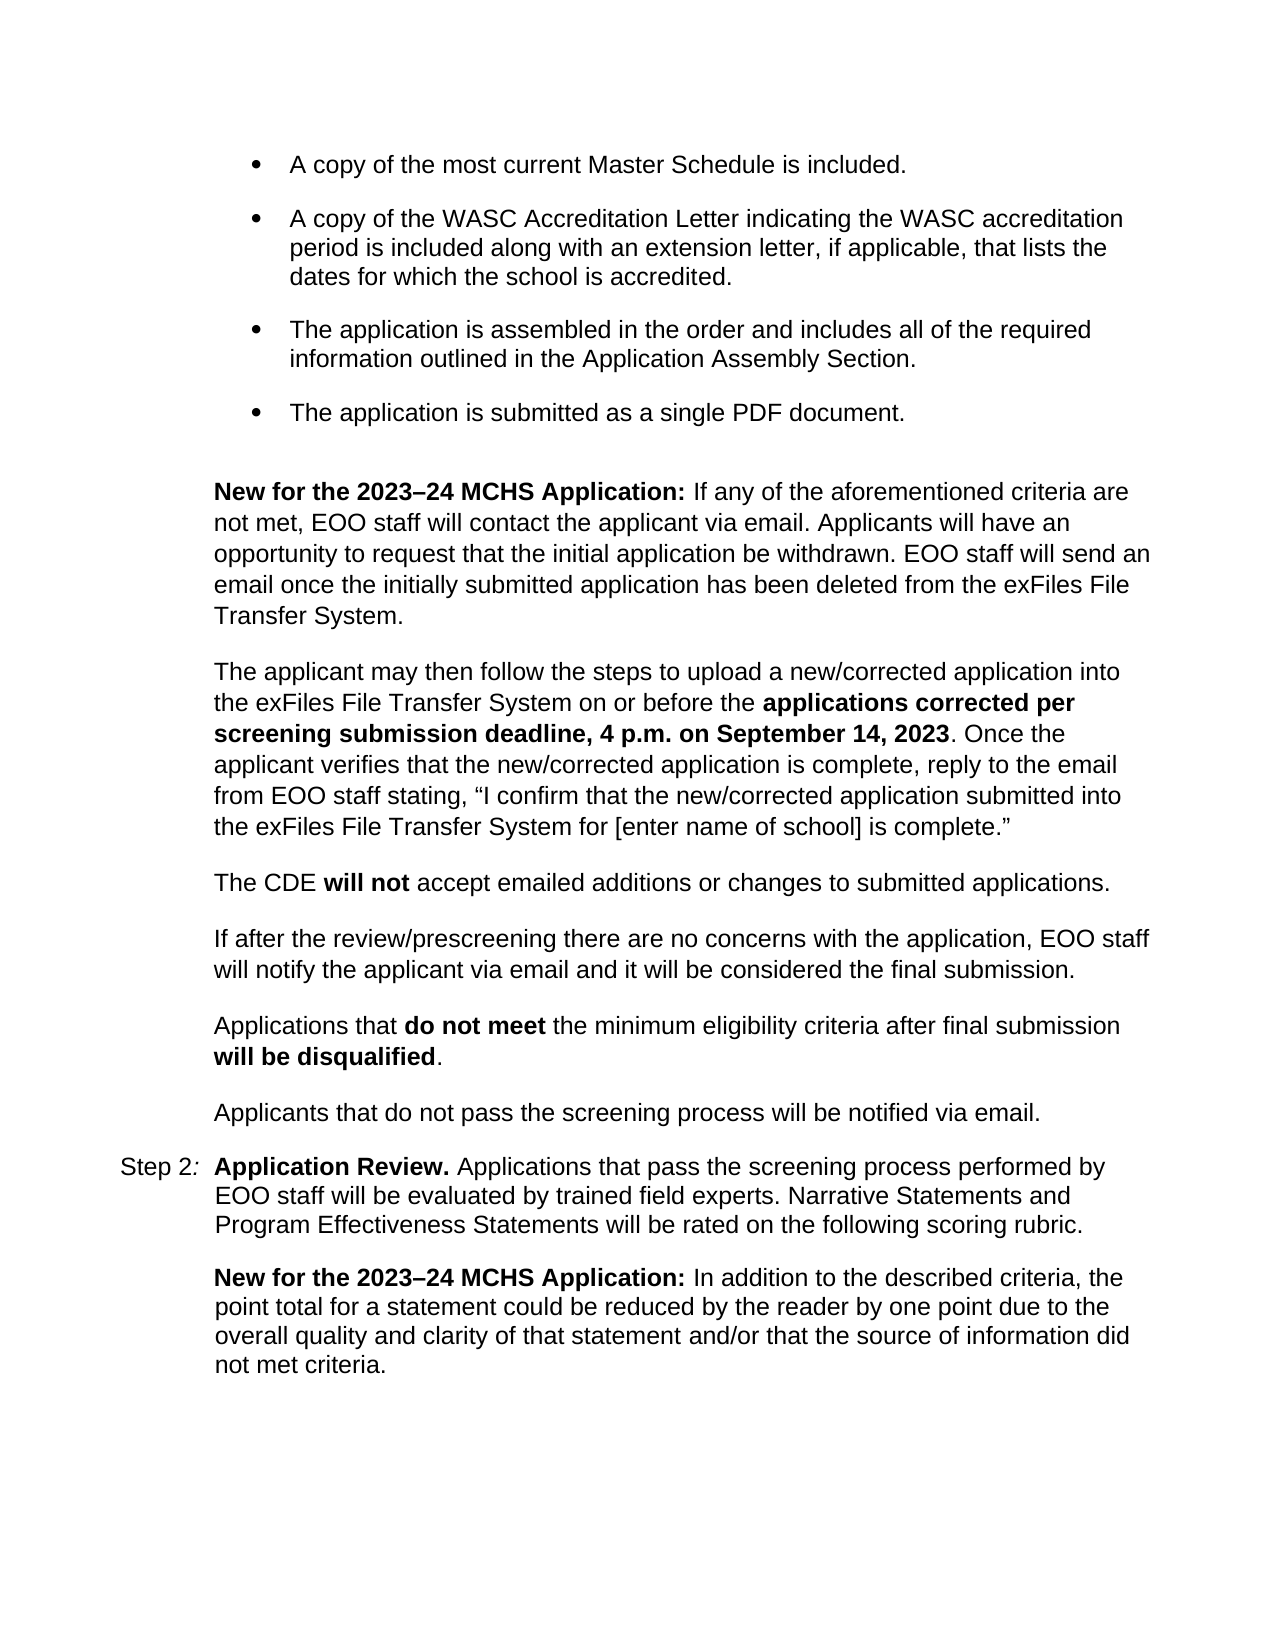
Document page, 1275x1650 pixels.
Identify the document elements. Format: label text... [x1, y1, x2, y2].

text New for the 2023–24 MCHS Application: If any of the aforementioned criteria are not met, EOO staff will contact the applicant via email. Applicants will have an opportunity to request that the initial application be withdrawn. EOO staff will send an email once the initially submitted application has been deleted from the exFiles File Transfer System. [214, 477, 1155, 629]
text Applications that do not meet the minimum eligibility criteria after final submission will be disqualified. [214, 1011, 1155, 1071]
text Applicants that do not pass the screening process will be notified via email. [120, 1098, 1155, 1127]
list The application is submitted as a single PDF document. [252, 398, 1155, 427]
text Step 2: Application Review. Applications that pass the screening process performed by EOO staff will be evaluated by trained field experts. Narrative Statements and Program Effectiveness Statements will be rated on the following scoring rubric. [120, 1152, 1155, 1238]
list A copy of the most current Master Schedule is included. [252, 150, 1155, 179]
list A copy of the WASC Accreditation Letter indicating the WASC accreditation period is included along with an extension letter, if applicable, that lists the dates for which the school is accredited. [252, 204, 1155, 290]
text The applicant may then follow the steps to upload a new/corrected application into the exFiles File Transfer System on or before the applications corrected per screening submission deadline, 4 p.m. on September 14, 2023. Once the applicant verifies that the new/corrected application is complete, reply to the email from EOO staff stating, “I confirm that the new/corrected application submitted into the exFiles File Transfer System for [enter name of school] is complete.” [214, 657, 1155, 841]
text The CDE will not accept emailed additions or changes to submitted applications. [214, 868, 1155, 897]
text New for the 2023–24 MCHS Application: In addition to the described criteria, the point total for a statement could be reduced by the reader by one point due to the overall quality and clarity of that statement and/or that the source of information did not met criteria. [120, 1263, 1155, 1378]
list The application is assembled in the order and includes all of the required information outlined in the Application Assembly Section. [252, 315, 1155, 373]
text If after the review/prescreening there are no concerns with the application, EOO staff will notify the applicant via email and it will be considered the final submission. [214, 924, 1155, 984]
